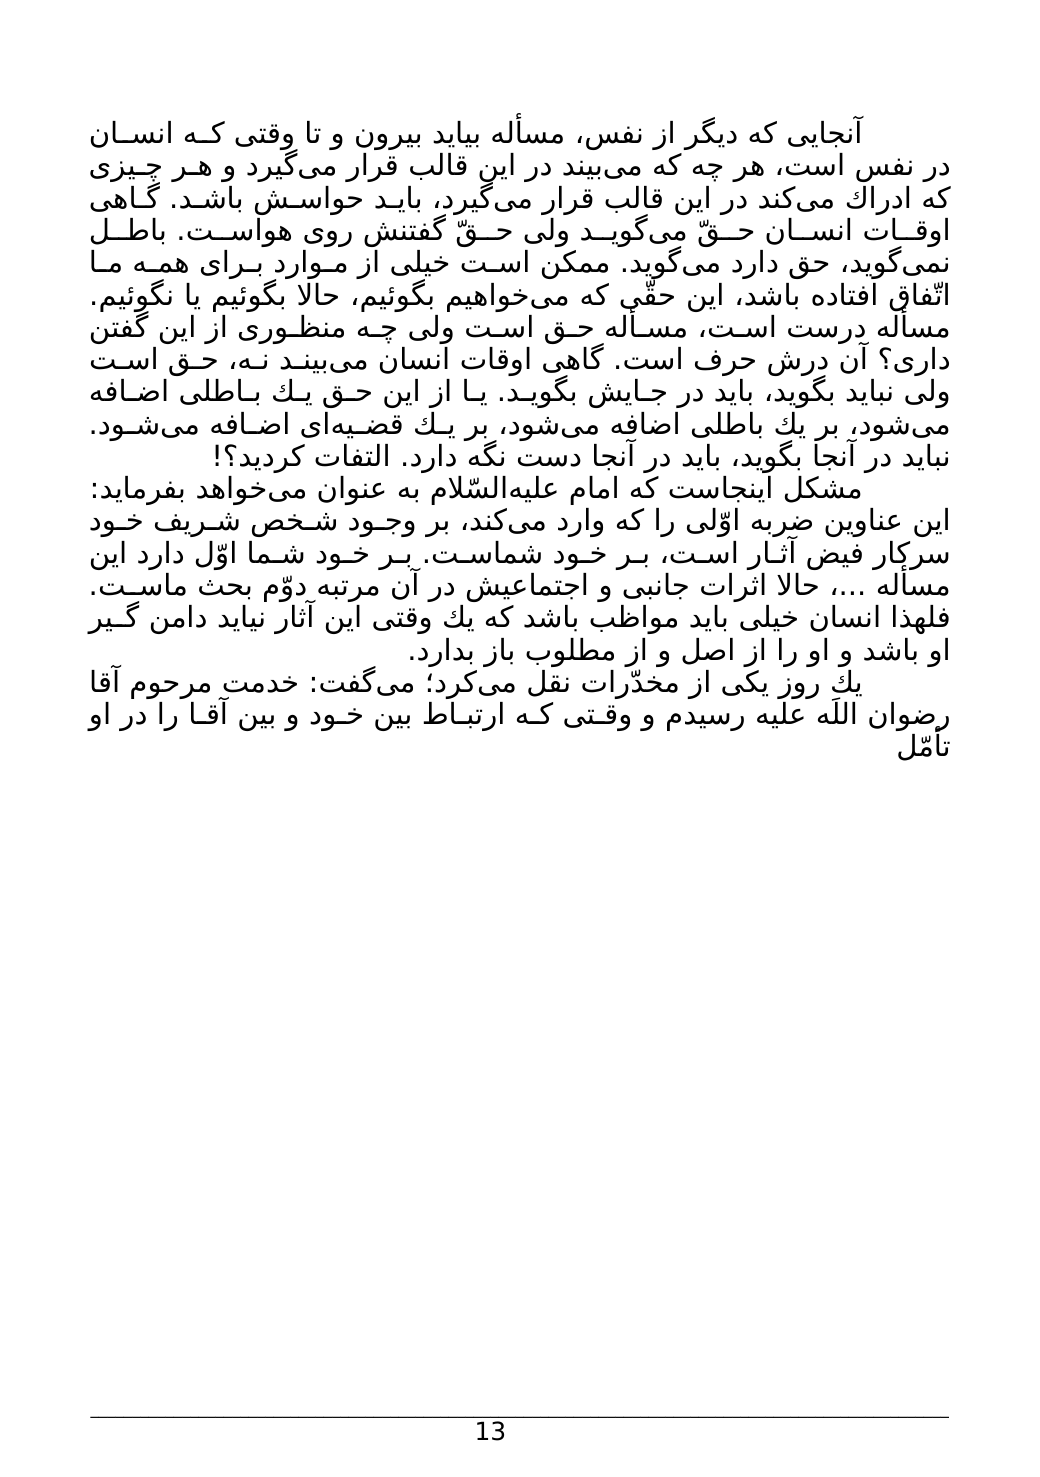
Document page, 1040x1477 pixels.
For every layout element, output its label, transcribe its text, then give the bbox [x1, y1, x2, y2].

text مشكل اینجاست كه امام علیه‌السّلام به عنوان می‌خواهد بفرماید: این عناوین ضربه اوّلی را كه وارد می‌كند، بر وجود شخص شریف خود سركار فیض آثار است، بر خود شماست. بر خود شما اوّل دارد این مسأله ...، حالا اثرات جانبی و اجتماعیش در آن مرتبه دوّم بحث ماست. فلهذا انسان خیلی باید مواظب باشد كه یك وقتی این آثار نیاید دامن گیر او باشد و او را از اصل و از مطلوب باز بدارد. [89, 473, 951, 667]
text آنجایی كه دیگر از نفس، مسأله بیاید بیرون و تا وقتی كه انسان در نفس است، هر چه كه می‌بیند در این قالب قرار می‌گیرد و هر چیزی كه ادراك می‌كند در این قالب قرار می‌گیرد، باید حواسش باشد. گاهی اوقات انسان حقّ می‌گوید ولی حقّ گفتنش روی هواست. باطل نمی‌گوید، حق دارد می‌گوید. ممكن است خیلی از موارد برای همه ما اتّفاق افتاده باشد، این حقّی كه می‌خواهیم بگوئیم، حالا بگوئیم یا نگوئیم. مسأله درست است، مسأله حق است ولی چه منظوری از این گفتن داری؟ آن درش حرف است. گاهی اوقات انسان می‌بیند نه، حق است ولی نباید بگوید، باید در جایش بگوید. یا از این حق یك باطلی اضافه می‌شود، بر یك باطلی اضافه می‌شود، بر یك قضیه‌ای اضافه می‌شود. نباید در آنجا بگوید، باید در آنجا دست نگه دارد. التفات كردید؟! [89, 118, 951, 473]
text یك روز یكی از مخدّرات نقل می‌كرد؛ می‌گفت: خدمت مرحوم آقا رضوان اللَه علیه رسیدم و وقتی كه ارتباط بین خود و بین آقا را در او تأمّل‌ [89, 667, 951, 764]
